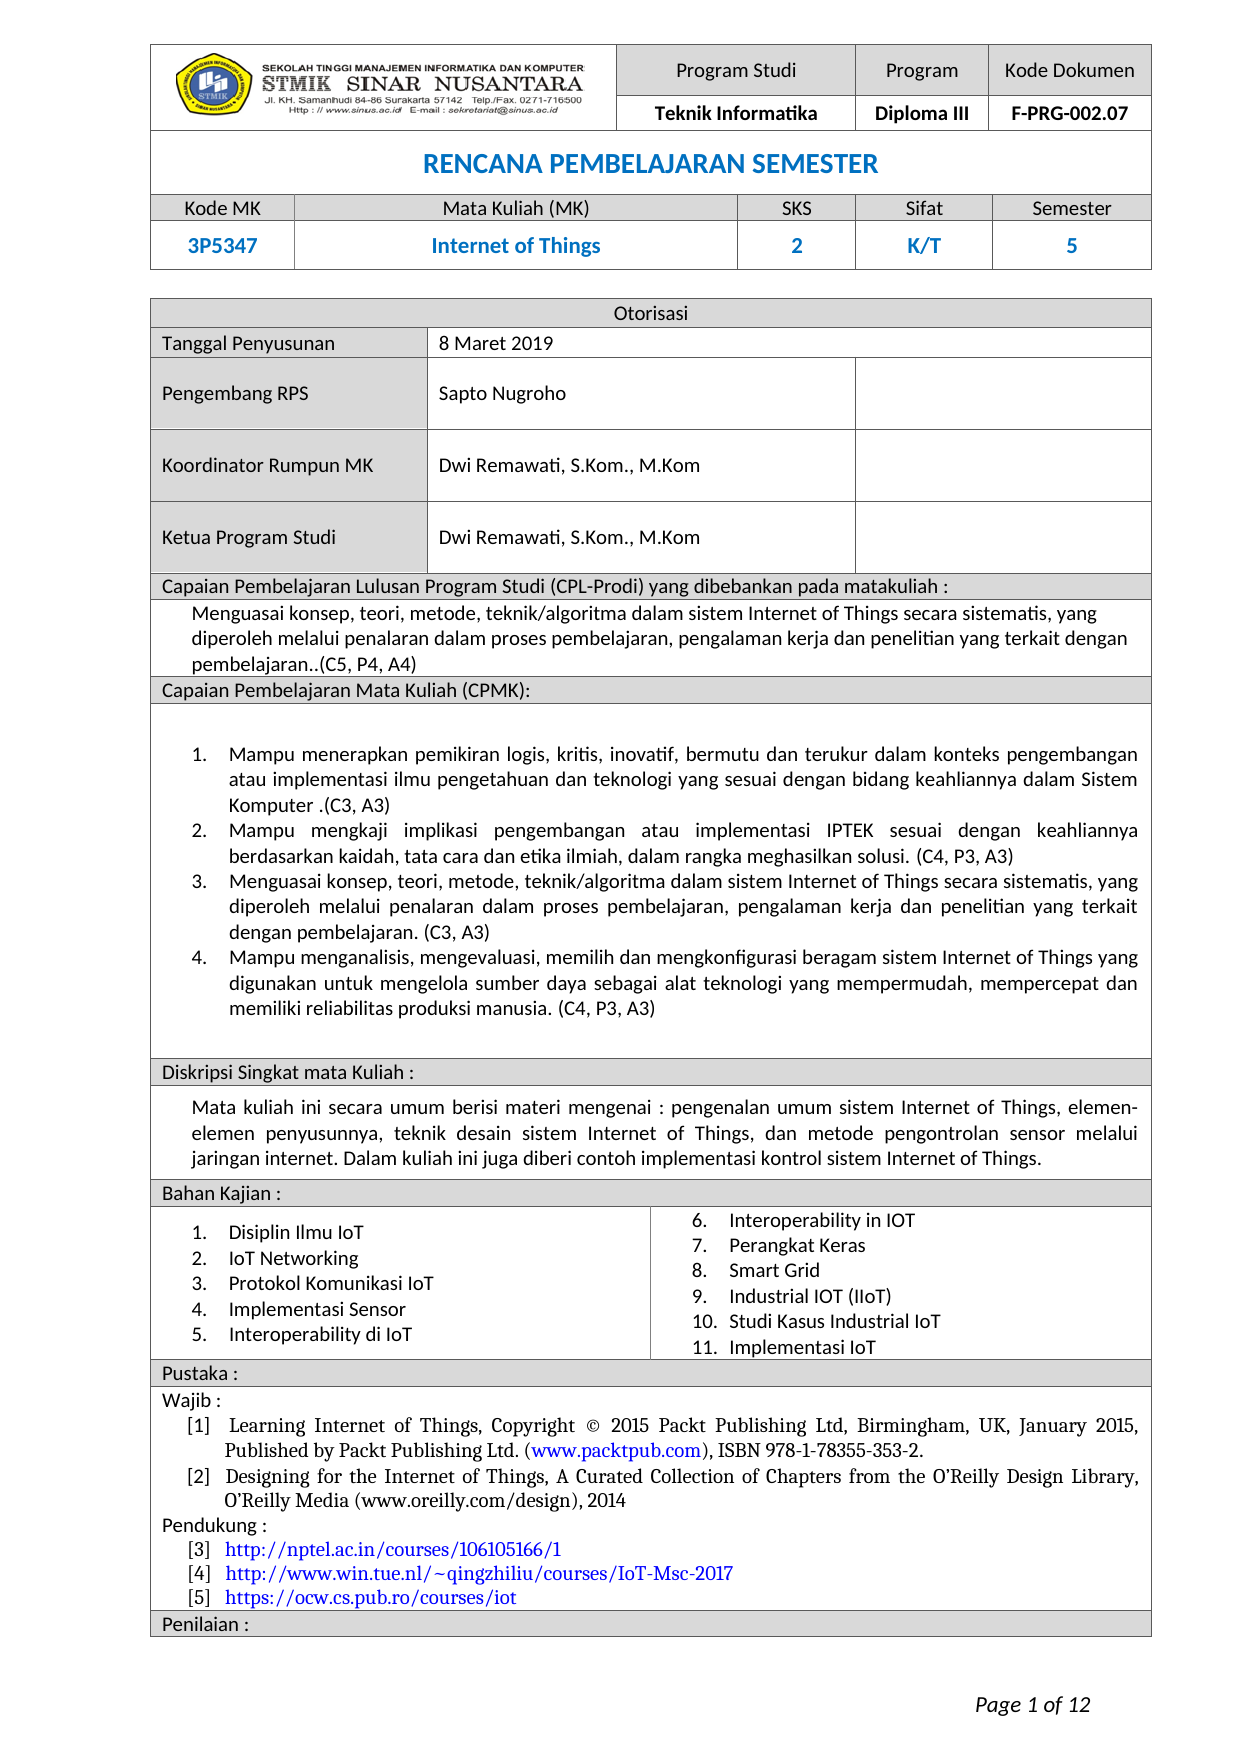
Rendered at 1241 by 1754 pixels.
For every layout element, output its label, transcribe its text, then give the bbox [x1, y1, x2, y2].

table_cell Tanggal Penyusunan [151, 328, 427, 357]
table_cell 8 Maret 2019 [428, 328, 1151, 357]
table_cell Pengembang RPS [151, 358, 427, 428]
table_cell Diskripsi Singkat mata Kuliah : [151, 1059, 1151, 1085]
table_cell Capaian Pembelajaran Lulusan Program Studi (CPL-Prodi) yang dibebankan pada matakuliah : [151, 574, 1151, 599]
table_cell Wajib : [1] Learning Internet of Things, Copyright © 2015 Packt Publishing Ltd, Birmingham, UK, January 2015, Published by Packt Publishing Ltd. (www.packtpub.com), ISBN 978-1-78355-353-2. [2] Designing for the Internet of Things, A Curated Collection of Chapters from the O’Reilly Design Library, O’Reilly Media (www.oreilly.com/design), 2014 Pendukung : [3] http://nptel.ac.in/courses/106105166/1 [4] http://www.win.tue.nl/~qingzhiliu/courses/IoT-Msc-2017 [5] https://ocw.cs.pub.ro/courses/iot [151, 1387, 1151, 1610]
table_cell [856, 430, 1151, 501]
table_header Otorisasi [151, 299, 1151, 327]
table_cell Pustaka : [151, 1360, 1151, 1386]
table_cell Koordinator Rumpun MK [151, 430, 427, 501]
table_cell Dwi Remawati, S.Kom., M.Kom [428, 502, 855, 572]
table_cell [856, 358, 1151, 428]
table_cell [856, 502, 1151, 572]
table_cell Disiplin Ilmu IoT IoT Networking Protokol Komunikasi IoT Implementasi Sensor Interoperability di IoT [151, 1207, 650, 1359]
table_cell Mampu menerapkan pemikiran logis, kritis, inovatif, bermutu dan terukur dalam konteks pengembangan atau implementasi ilmu pengetahuan dan teknologi yang sesuai dengan bidang keahliannya dalam Sistem Komputer .(C3, A3) Mampu mengkaji implikasi pengembangan atau implementasi IPTEK sesuai dengan keahliannya berdasarkan kaidah, tata cara dan etika ilmiah, dalam rangka meghasilkan solusi. (C4, P3, A3) Menguasai konsep, teori, metode, teknik/algoritma dalam sistem Internet of Things secara sistematis, yang diperoleh melalui penalaran dalam proses pembelajaran, pengalaman kerja dan penelitian yang terkait dengan pembelajaran. (C3, A3) Mampu menganalisis, mengevaluasi, memilih dan mengkonfigurasi beragam sistem Internet of Things yang digunakan untuk mengelola sumber daya sebagai alat teknologi yang mempermudah, mempercepat dan memiliki reliabilitas produksi manusia. (C4, P3, A3) [151, 704, 1151, 1058]
table_cell Dwi Remawati, S.Kom., M.Kom [428, 430, 855, 501]
table_cell Ketua Program Studi [151, 502, 427, 572]
picture [168, 45, 599, 124]
table_cell Interoperability in IOT Perangkat Keras Smart Grid Industrial IOT (IIoT) Studi Kasus Industrial IoT Implementasi IoT [651, 1207, 1151, 1359]
table_cell Bahan Kajian : [151, 1180, 1151, 1206]
table_cell Penilaian : [151, 1611, 1151, 1636]
table_cell Sapto Nugroho [428, 358, 855, 428]
table_cell Capaian Pembelajaran Mata Kuliah (CPMK): [151, 677, 1151, 703]
table_cell Menguasai konsep, teori, metode, teknik/algoritma dalam sistem Internet of Things secara sistematis, yang diperoleh melalui penalaran dalam proses pembelajaran, pengalaman kerja dan penelitian yang terkait dengan pembelajaran..(C5, P4, A4) [151, 600, 1151, 676]
table_cell Mata kuliah ini secara umum berisi materi mengenai : pengenalan umum sistem Internet of Things, elemen-elemen penyusunnya, teknik desain sistem Internet of Things, dan metode pengontrolan sensor melalui jaringan internet. Dalam kuliah ini juga diberi contoh implementasi kontrol sistem Internet of Things. [151, 1086, 1151, 1179]
